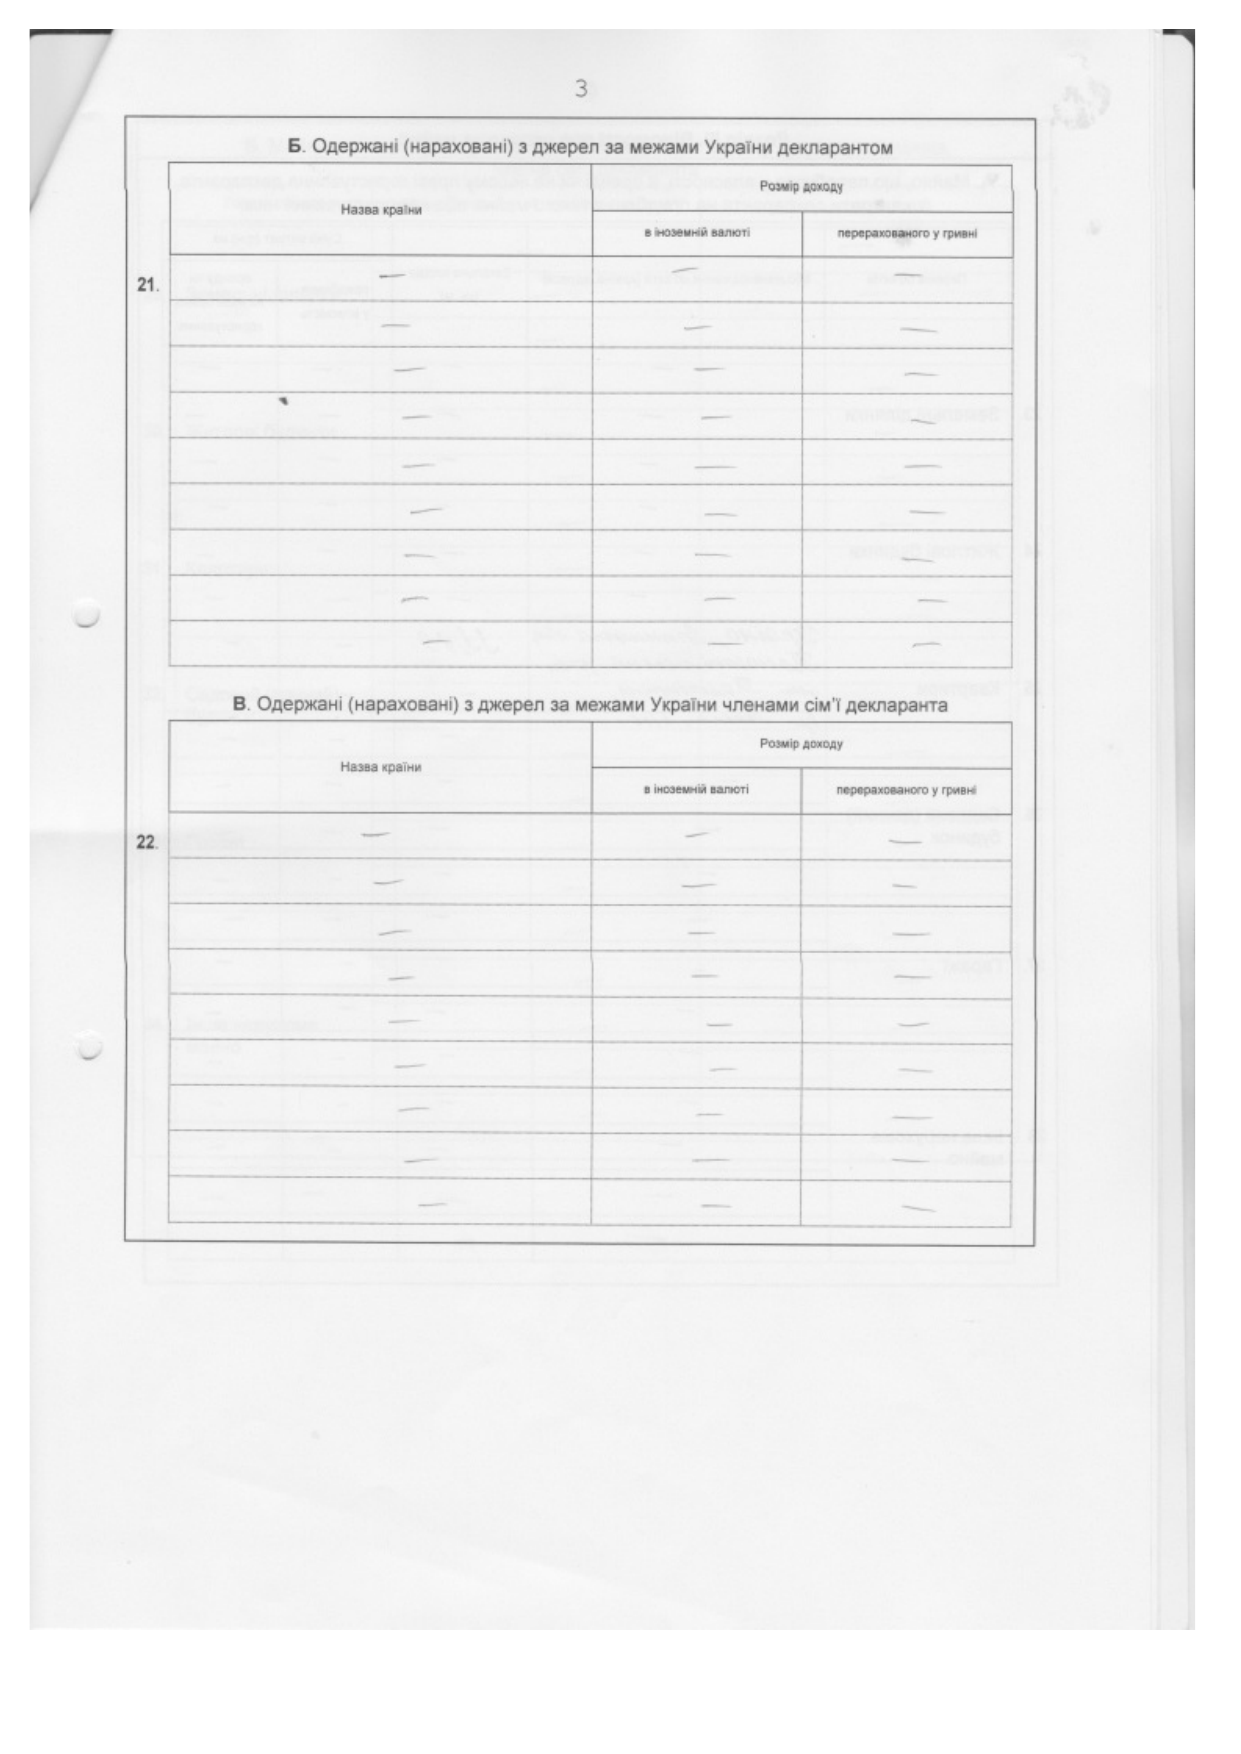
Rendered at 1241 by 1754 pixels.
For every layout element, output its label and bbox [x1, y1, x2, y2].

picture [29, 29, 1196, 1630]
